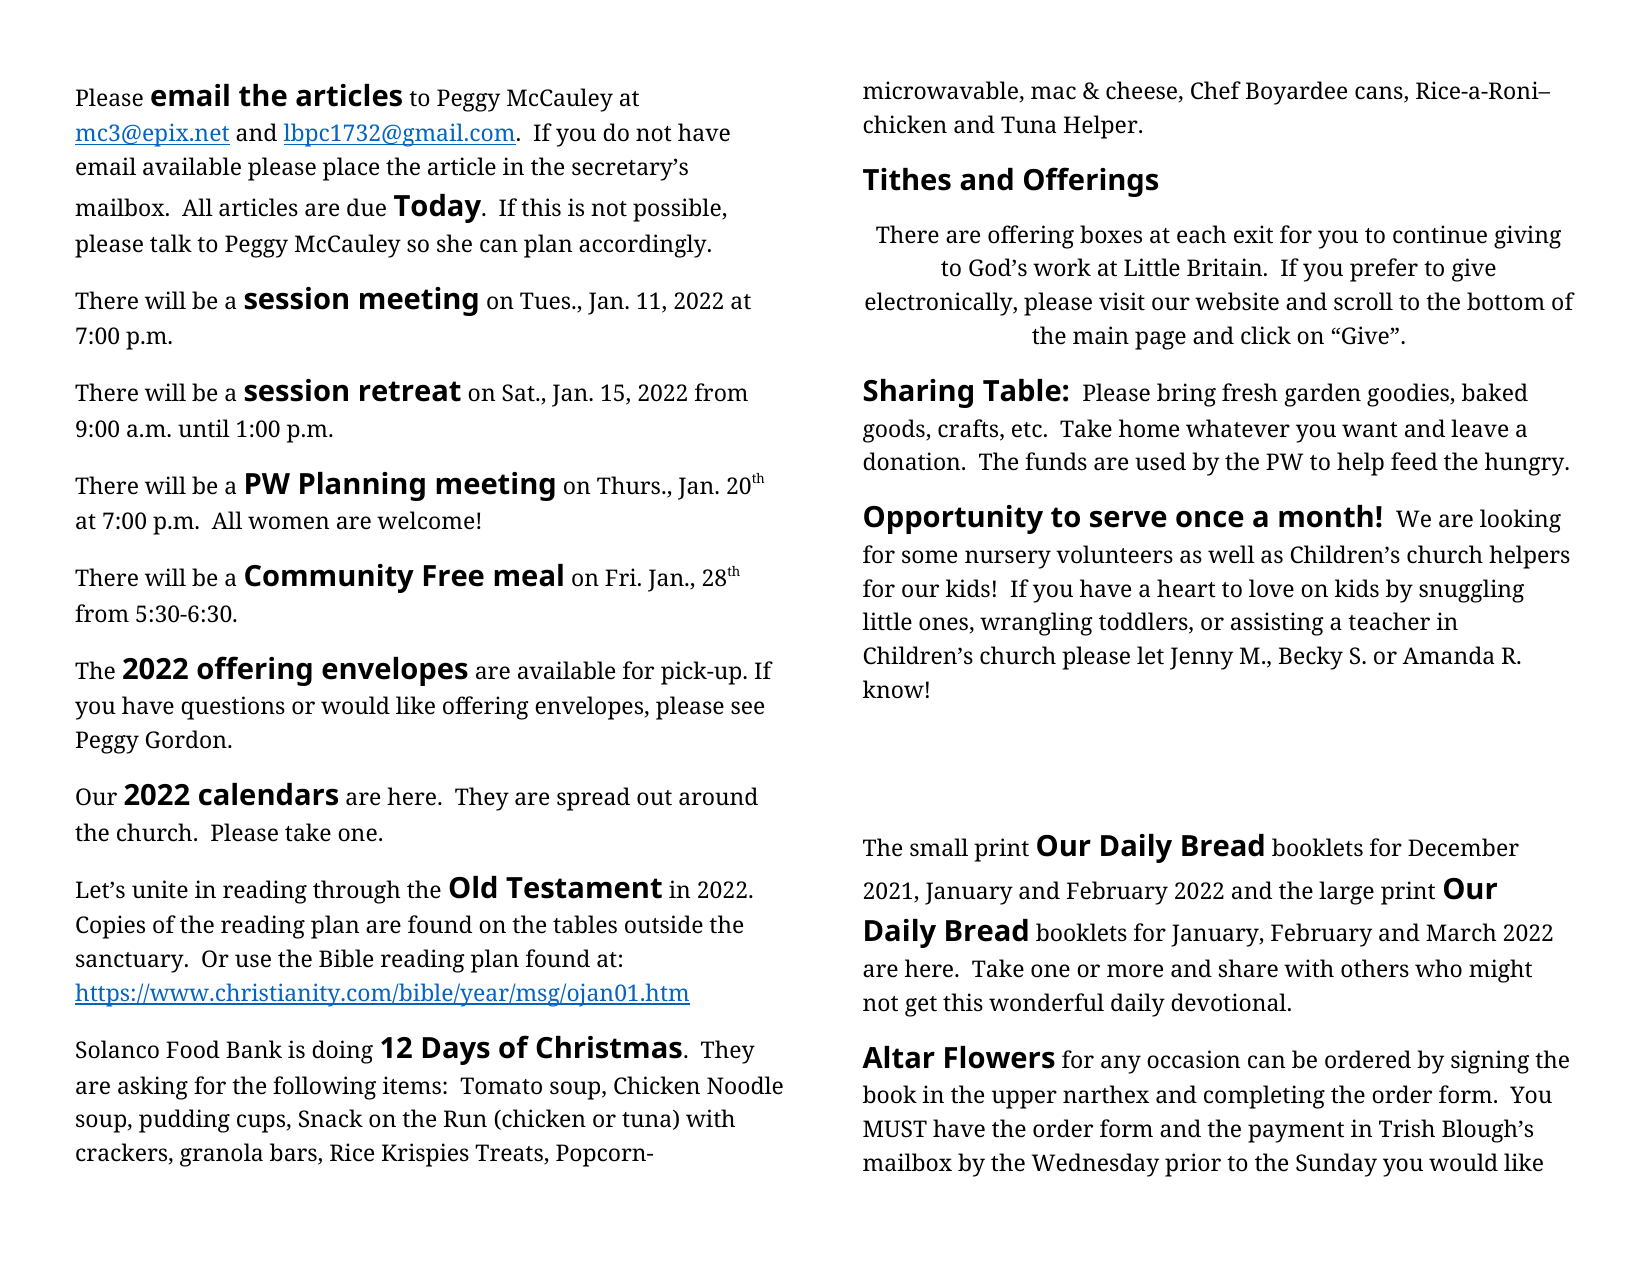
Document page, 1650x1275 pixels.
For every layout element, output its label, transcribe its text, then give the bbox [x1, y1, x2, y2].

text Our 2022 calendars are here. They are spread out around the church. Please take one. [75, 775, 787, 848]
text Opportunity to serve once a month! We are looking for some nursery volunteers as well as Children’s church helpers for our kids! If you have a heart to love on kids by snuggling little ones, wrangling toddlers, or assisting a teacher in Children’s church please let Jenny M., Becky S. or Amanda R. know! [862, 497, 1575, 705]
text Tithes and Offerings [862, 159, 1575, 199]
text Sharing Table: Please bring fresh garden goodies, baked goods, crafts, etc. Take home whatever you want and leave a donation. The funds are used by the PW to help feed the hungry. [862, 370, 1575, 477]
text The 2022 offering envelopes are available for pick-up. If you have questions or would like offering envelopes, please see Peggy Gordon. [75, 648, 787, 756]
text There will be a PW Planning meeting on Thurs., Jan. 20th at 7:00 p.m. All women are welcome! [75, 463, 787, 537]
text There will be a Community Free meal on Fri. Jan., 28th from 5:30-6:30. [75, 556, 787, 629]
text There are offering boxes at each exit for you to continue giving to God’s work at Little Britain. If you prefer to give electronically, please visit our website and scroll to the bottom of the main page and click on “Give”. [862, 219, 1575, 351]
text Solanco Food Bank is doing 12 Days of Christmas. They are asking for the following items: Tomato soup, Chicken Noodle soup, pudding cups, Snack on the Run (chicken or tuna) with crackers, granola bars, Rice Krispies Treats, Popcorn-microwavable, mac & cheese, Chef Boyardee cans, Rice-a-Roni–chicken and Tuna Helper. [75, 1027, 787, 1168]
text Please email the articles to Peggy McCauley at mc3@epix.net and lbpc1732@gmail.com. If you do not have email available please place the article in the secretary’s mailbox. All articles are due Today. If this is not possible, please talk to Peggy McCauley so she can plan accordingly. [75, 75, 787, 259]
text Let’s unite in reading through the Old Testament in 2022. Copies of the reading plan are found on the tables outside the sanctuary. Or use the Bible reading plan found at: https://www.christianity.com/bible/year/msg/ojan01.htm [75, 867, 787, 1008]
text The small print Our Daily Bread booklets for December 2021, January and February 2022 and the large print Our Daily Bread booklets for January, February and March 2022 are here. Take one or more and share with others who might not get this wonderful daily devotional. [862, 825, 1575, 1018]
text Solanco Food Bank is doing 12 Days of Christmas. They are asking for the following items: Tomato soup, Chicken Noodle soup, pudding cups, Snack on the Run (chicken or tuna) with crackers, granola bars, Rice Krispies Treats, Popcorn-microwavable, mac & cheese, Chef Boyardee cans, Rice-a-Roni–chicken and Tuna Helper. [862, 75, 1575, 140]
text There will be a session retreat on Sat., Jan. 15, 2022 from 9:00 a.m. until 1:00 p.m. [75, 371, 787, 444]
text There will be a session meeting on Tues., Jan. 11, 2022 at 7:00 p.m. [75, 278, 787, 351]
